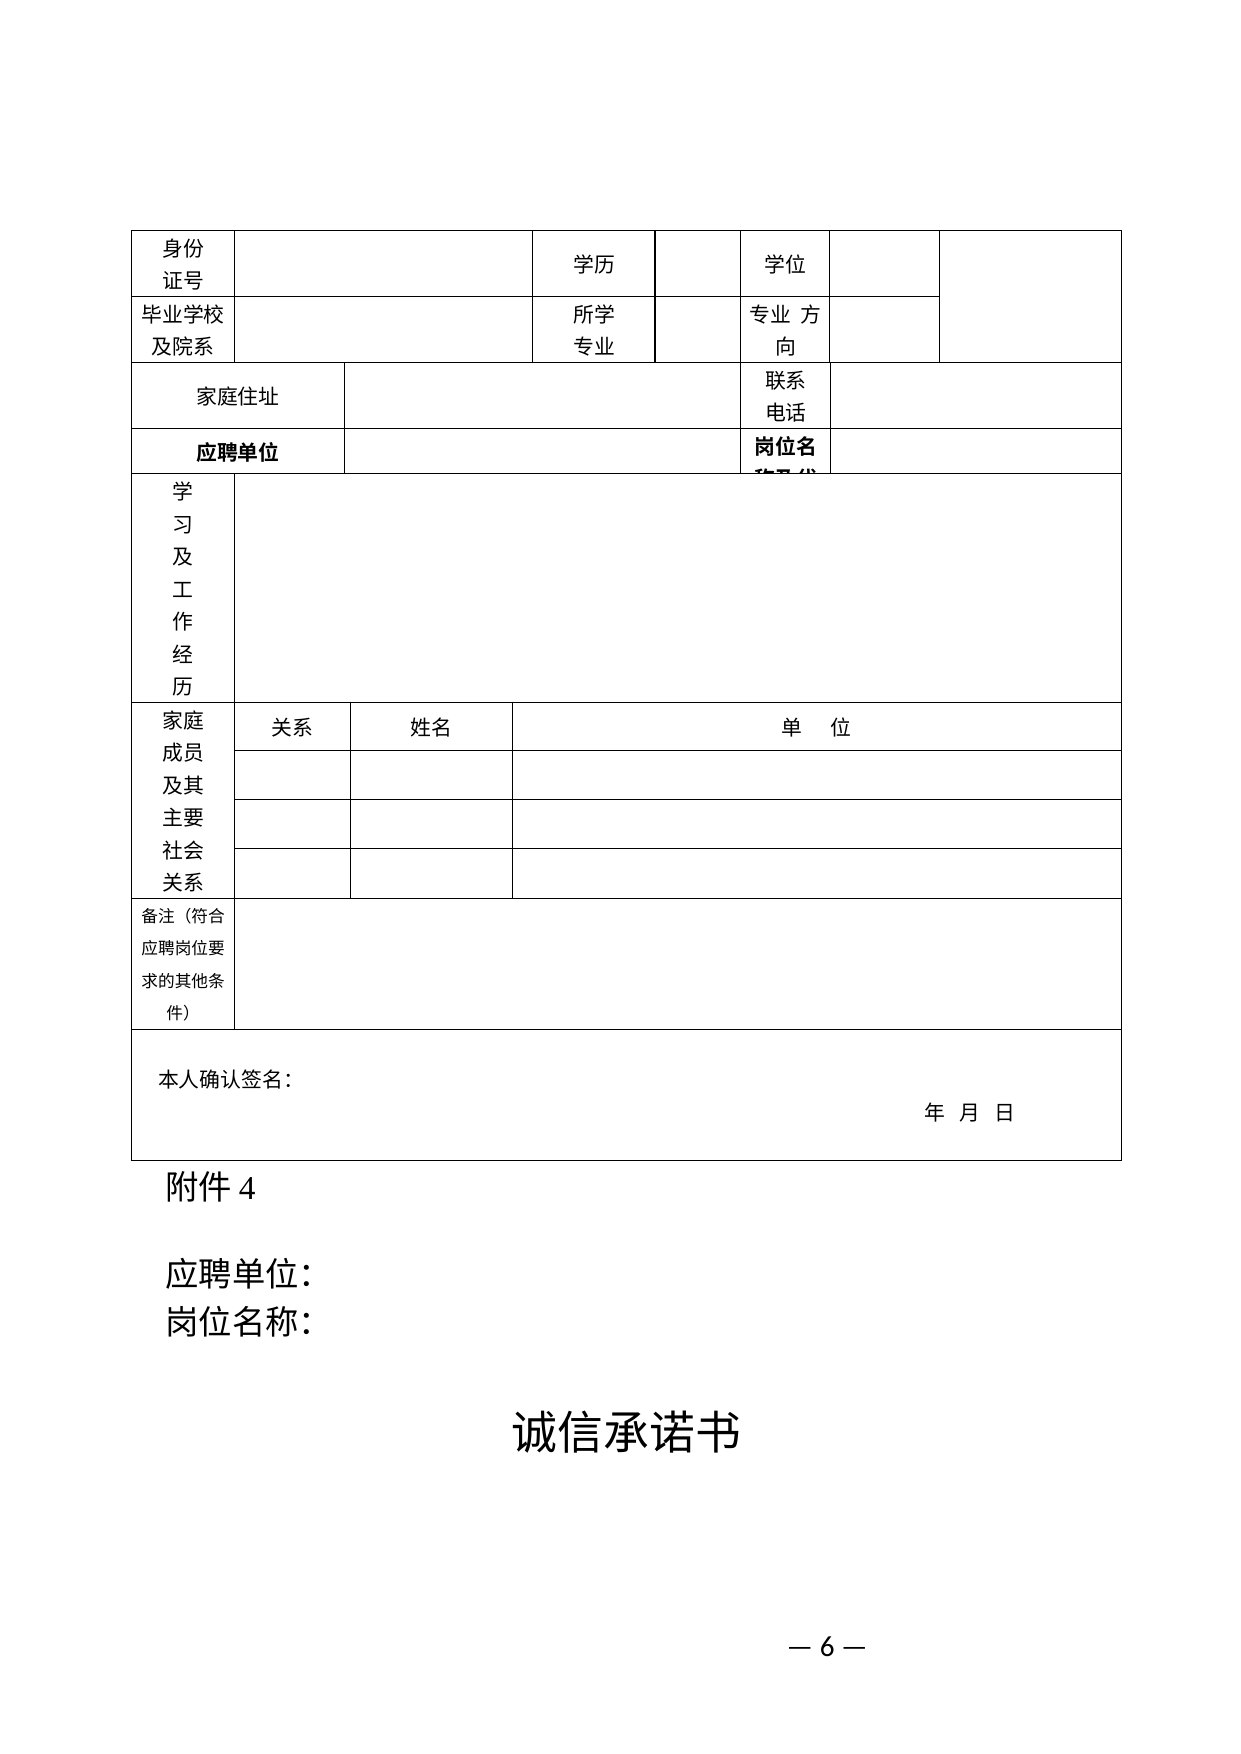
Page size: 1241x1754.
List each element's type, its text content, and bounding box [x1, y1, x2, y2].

table_cell [830, 297, 939, 362]
table_cell [235, 800, 350, 848]
table_cell [656, 231, 740, 296]
table_cell [351, 800, 512, 848]
table_cell [831, 429, 1121, 473]
table_cell 家庭 成员 及其 主要 社会 关系 [132, 703, 234, 898]
table_cell 家庭住址 [132, 363, 344, 428]
table_cell 姓名 [351, 703, 512, 750]
table_cell 本人确认签名： 年 月 日 [132, 1030, 1121, 1160]
table_cell 学历 [533, 231, 654, 296]
table_cell 身份 证号 [132, 231, 234, 296]
table_cell 备注（符合应聘岗位要求的其他条件） [132, 899, 234, 1029]
table_cell 岗位名称及代码 [741, 429, 830, 473]
text 附件4 [165, 1161, 1087, 1209]
table_cell [513, 800, 1121, 848]
table_cell 学位 [741, 231, 829, 296]
table_cell [235, 751, 350, 799]
table_cell [656, 297, 740, 362]
table_cell [235, 297, 532, 362]
text 岗位名称： [165, 1296, 1087, 1344]
table_cell [345, 429, 740, 473]
table_cell [235, 231, 532, 296]
table_cell [513, 751, 1121, 799]
table_cell [830, 231, 939, 296]
table_cell 单 位 [513, 703, 1121, 750]
table_cell 联系 电话 [741, 363, 830, 428]
table_cell [513, 849, 1121, 898]
table_cell [345, 363, 740, 428]
text 诚信承诺书 [165, 1397, 1087, 1463]
table_cell 应聘单位 [132, 429, 344, 473]
table_cell [235, 474, 1121, 702]
table_cell [235, 899, 1121, 1029]
table_cell 所学 专业 [533, 297, 654, 362]
table_cell [351, 751, 512, 799]
text 应聘单位： [165, 1247, 1087, 1296]
table_cell [831, 363, 1121, 428]
table_cell 学 习 及 工 作 经 历 [132, 474, 234, 702]
table_cell [351, 849, 512, 898]
table_cell [235, 849, 350, 898]
table_cell 毕业学校及院系 [132, 297, 234, 362]
table_cell 关系 [235, 703, 350, 750]
table_cell 专业 方向 [741, 297, 829, 362]
